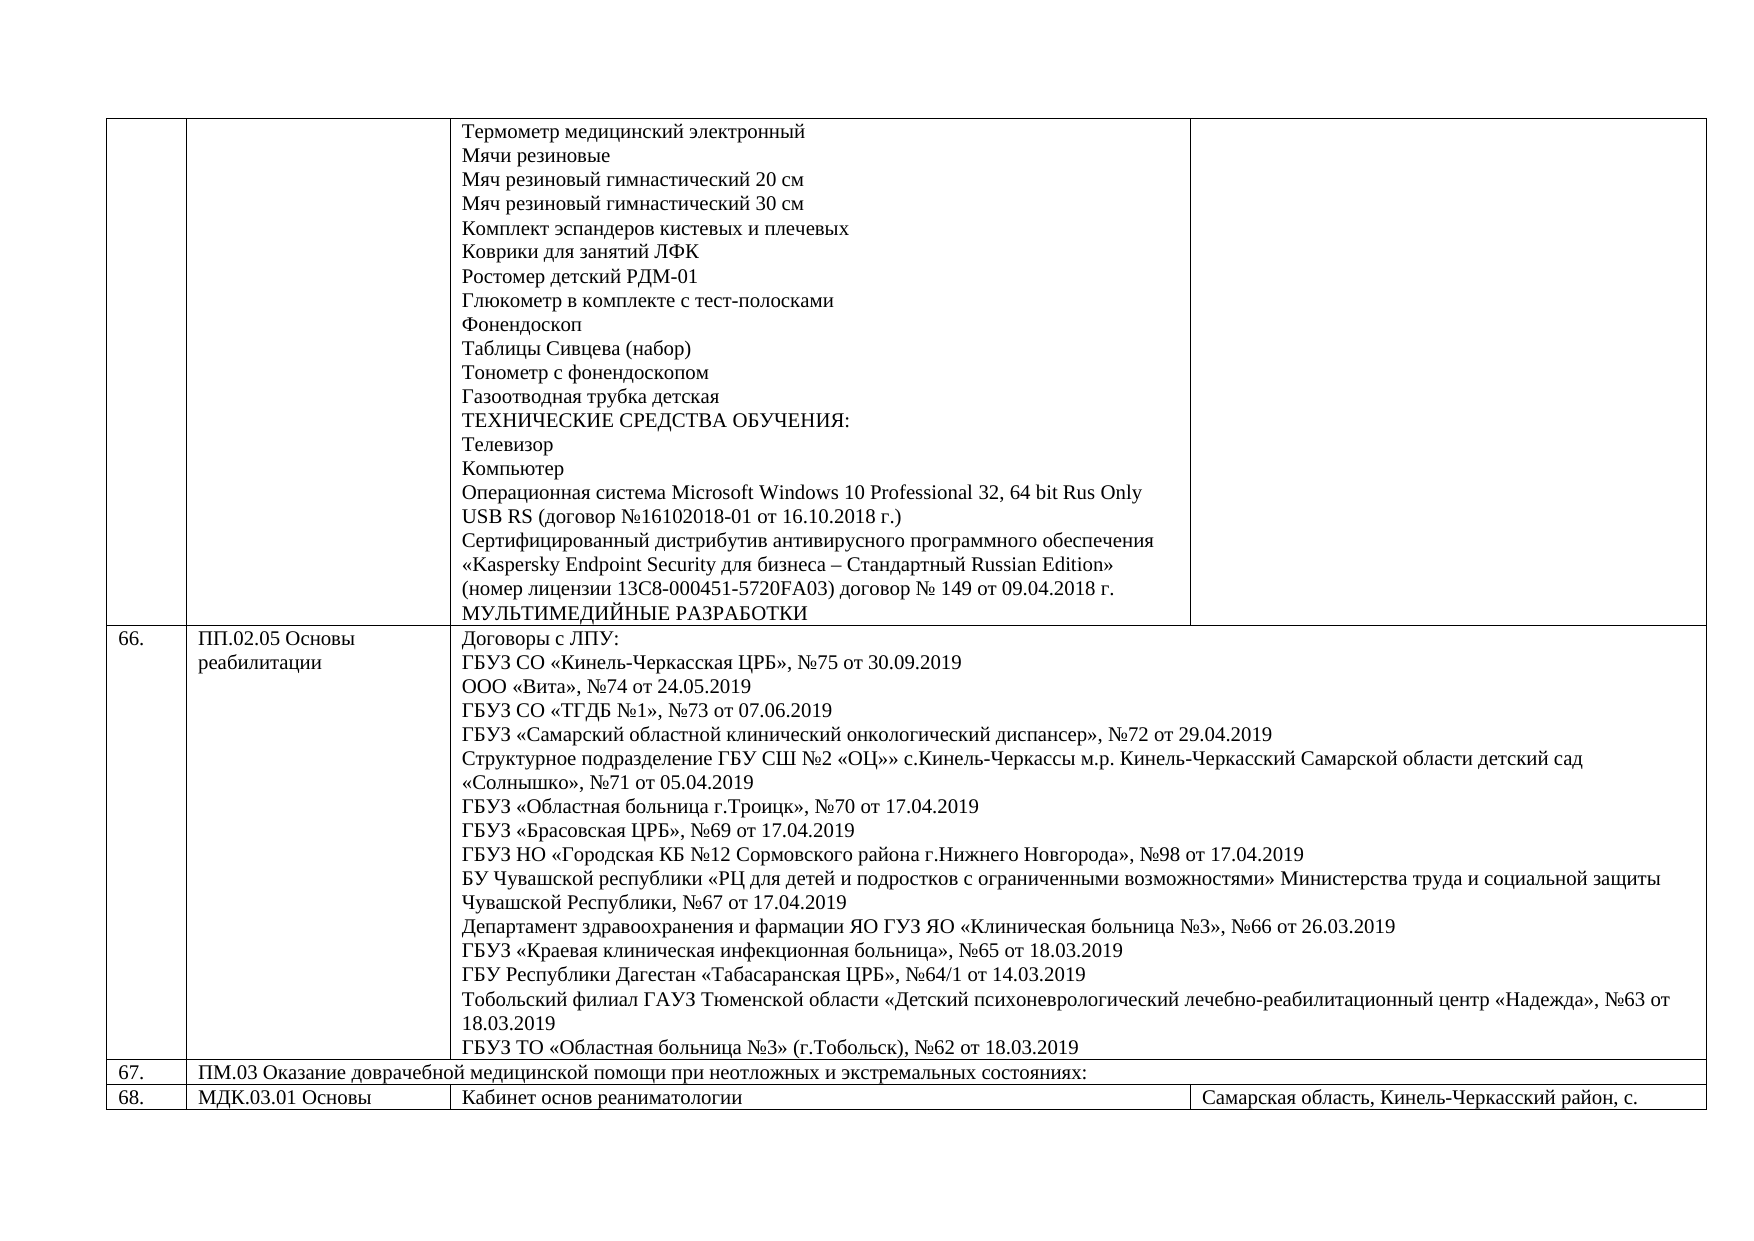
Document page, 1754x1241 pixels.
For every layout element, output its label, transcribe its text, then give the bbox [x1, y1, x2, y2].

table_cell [187, 1085, 450, 1109]
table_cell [1191, 119, 1706, 624]
table_cell ПМ.03 Оказание доврачебной медицинской помощи при неотложных и экстремальных состояниях: [187, 1060, 1706, 1084]
table_cell [107, 626, 186, 1059]
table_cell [451, 119, 1190, 624]
table_cell [107, 119, 186, 624]
table_cell [107, 1085, 186, 1109]
table_cell Договоры с ЛПУ: ГБУЗ СО «Кинель-Черкасская ЦРБ», №75 от 30.09.2019 ООО «Вита», №74 от 24.05.2019 ГБУЗ СО «ТГДБ №1», №73 от 07.06.2019 ГБУЗ «Самарский областной клинический онкологический диспансер», №72 от 29.04.2019 Структурное подразделение ГБУ СШ №2 «ОЦ»» с.Кинель-Черкассы м.р. Кинель-Черкасский Самарской области детский сад «Солнышко», №71 от 05.04.2019 ГБУЗ «Областная больница г.Троицк», №70 от 17.04.2019 ГБУЗ «Брасовская ЦРБ», №69 от 17.04.2019 ГБУЗ НО «Городская КБ №12 Сормовского района г.Нижнего Новгорода», №98 от 17.04.2019 БУ Чувашской республики «РЦ для детей и подростков с ограниченными возможностями» Министерства труда и социальной защиты Чувашской Республики, №67 от 17.04.2019 Департамент здравоохранения и фармации ЯО ГУЗ ЯО «Клиническая больница №3», №66 от 26.03.2019 ГБУЗ «Краевая клиническая инфекционная больница», №65 от 18.03.2019 ГБУ Республики Дагестан «Табасаранская ЦРБ», №64/1 от 14.03.2019 Тобольский филиал ГАУЗ Тюменской области «Детский психоневрологический лечебно-реабилитационный центр «Надежда», №63 от 18.03.2019 ГБУЗ ТО «Областная больница №3» (г.Тобольск), №62 от 18.03.2019 [451, 626, 1706, 1059]
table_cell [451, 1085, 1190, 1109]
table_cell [187, 119, 450, 624]
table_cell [1191, 1085, 1706, 1109]
table_cell ПП.02.05 Основы реабилитации [187, 626, 450, 1059]
table_cell [107, 1060, 186, 1084]
